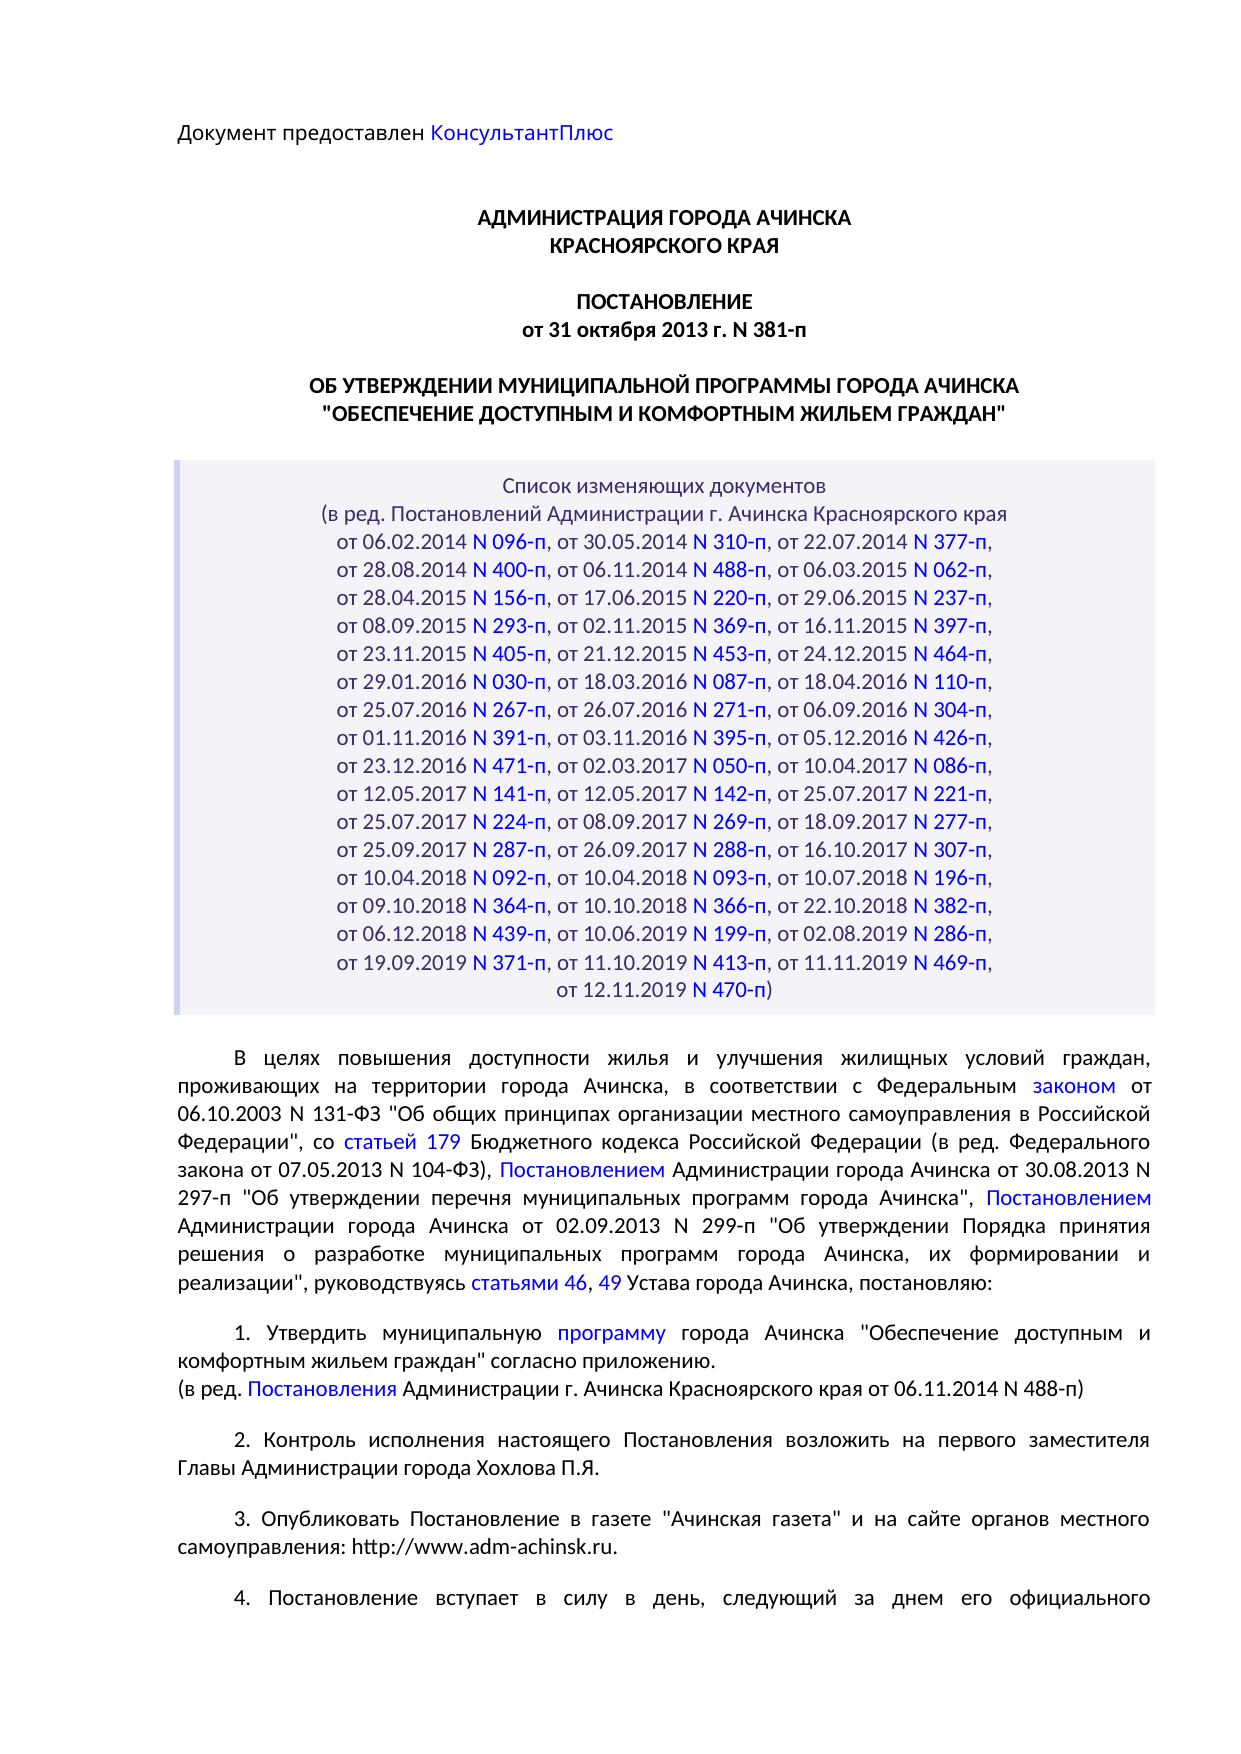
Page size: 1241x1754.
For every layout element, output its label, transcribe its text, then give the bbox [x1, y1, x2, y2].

text (в ред. Постановления Администрации г. Ачинска Красноярского края от 06.11.2014 N 488-п) [177, 1374, 1152, 1403]
text 1. Утвердить муниципальную программу города Ачинска "Обеспечение доступным и комфортным жильем граждан" согласно приложению. [177, 1318, 1152, 1374]
text 2. Контроль исполнения настоящего Постановления возложить на первого заместителя Главы Администрации города Хохлова П.Я. [177, 1426, 1152, 1482]
title ПОСТАНОВЛЕНИЕ [177, 287, 1152, 315]
title ОБ УТВЕРЖДЕНИИ МУНИЦИПАЛЬНОЙ ПРОГРАММЫ ГОРОДА АЧИНСКА [177, 371, 1152, 399]
title АДМИНИСТРАЦИЯ ГОРОДА АЧИНСКА [177, 203, 1152, 231]
title КРАСНОЯРСКОГО КРАЯ [177, 231, 1152, 259]
text 3. Опубликовать Постановление в газете "Ачинская газета" и на сайте органов местного самоуправления: http://www.adm-achinsk.ru. [177, 1504, 1152, 1561]
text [177, 1583, 1152, 1611]
text В целях повышения доступности жилья и улучшения жилищных условий граждан, проживающих на территории города Ачинска, в соответствии с Федеральным законом от 06.10.2003 N 131-ФЗ "Об общих принципах организации местного самоуправления в Российской Федерации", со статьей 179 Бюджетного кодекса Российской Федерации (в ред. Федерального закона от 07.05.2013 N 104-ФЗ), Постановлением Администрации города Ачинска от 30.08.2013 N 297-п "Об утверждении перечня муниципальных программ города Ачинска", Постановлением Администрации города Ачинска от 02.09.2013 N 299-п "Об утверждении Порядка принятия решения о разработке муниципальных программ города Ачинска, их формировании и реализации", руководствуясь статьями 46, 49 Устава города Ачинска, постановляю: [177, 1043, 1152, 1296]
title "ОБЕСПЕЧЕНИЕ ДОСТУПНЫМ И КОМФОРТНЫМ ЖИЛЬЕМ ГРАЖДАН" [177, 399, 1152, 427]
title Документ предоставлен КонсультантПлюс [177, 118, 1152, 175]
table_header Список изменяющих документов (в ред. Постановлений Администрации г. Ачинска Красноярского края от 06.02.2014 N 096-п, от 30.05.2014 N 310-п, от 22.07.2014 N 377-п, от 28.08.2014 N 400-п, от 06.11.2014 N 488-п, от 06.03.2015 N 062-п, от 28.04.2015 N 156-п, от 17.06.2015 N 220-п, от 29.06.2015 N 237-п, от 08.09.2015 N 293-п, от 02.11.2015 N 369-п, от 16.11.2015 N 397-п, от 23.11.2015 N 405-п, от 21.12.2015 N 453-п, от 24.12.2015 N 464-п, от 29.01.2016 N 030-п, от 18.03.2016 N 087-п, от 18.04.2016 N 110-п, от 25.07.2016 N 267-п, от 26.07.2016 N 271-п, от 06.09.2016 N 304-п, от 01.11.2016 N 391-п, от 03.11.2016 N 395-п, от 05.12.2016 N 426-п, от 23.12.2016 N 471-п, от 02.03.2017 N 050-п, от 10.04.2017 N 086-п, от 12.05.2017 N 141-п, от 12.05.2017 N 142-п, от 25.07.2017 N 221-п, от 25.07.2017 N 224-п, от 08.09.2017 N 269-п, от 18.09.2017 N 277-п, от 25.09.2017 N 287-п, от 26.09.2017 N 288-п, от 16.10.2017 N 307-п, от 10.04.2018 N 092-п, от 10.04.2018 N 093-п, от 10.07.2018 N 196-п, от 09.10.2018 N 364-п, от 10.10.2018 N 366-п, от 22.10.2018 N 382-п, от 06.12.2018 N 439-п, от 10.06.2019 N 199-п, от 02.08.2019 N 286-п, от 19.09.2019 N 371-п, от 11.10.2019 N 413-п, от 11.11.2019 N 469-п, от 12.11.2019 N 470-п) [180, 460, 1149, 1015]
title от 31 октября 2013 г. N 381-п [177, 315, 1152, 343]
